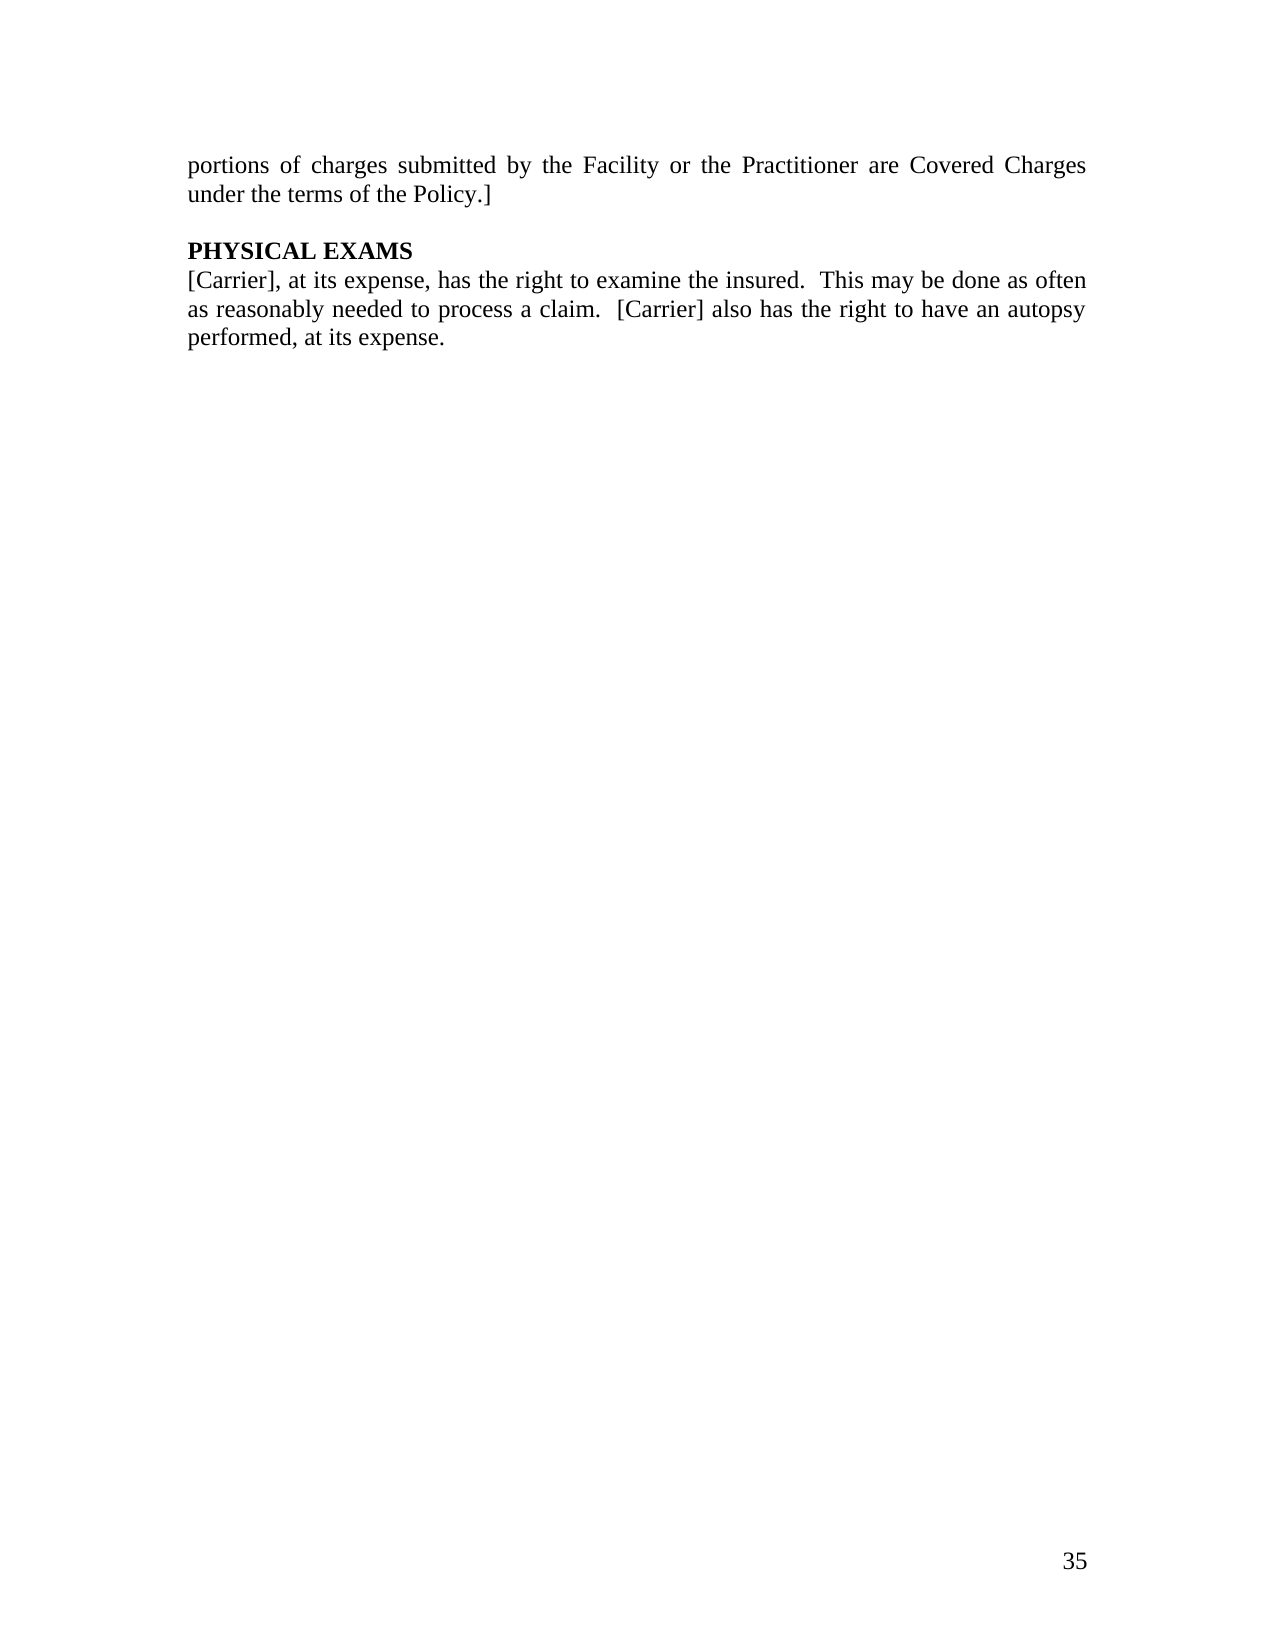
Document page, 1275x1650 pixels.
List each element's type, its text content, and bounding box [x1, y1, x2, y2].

text [Carrier], at its expense, has the right to examine the insured. This may be done as often as reasonably needed to process a claim. [Carrier] also has the right to have an autopsy performed, at its expense. [187, 265, 1087, 351]
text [187, 150, 1087, 207]
text PHYSICAL EXAMS [187, 236, 1087, 265]
